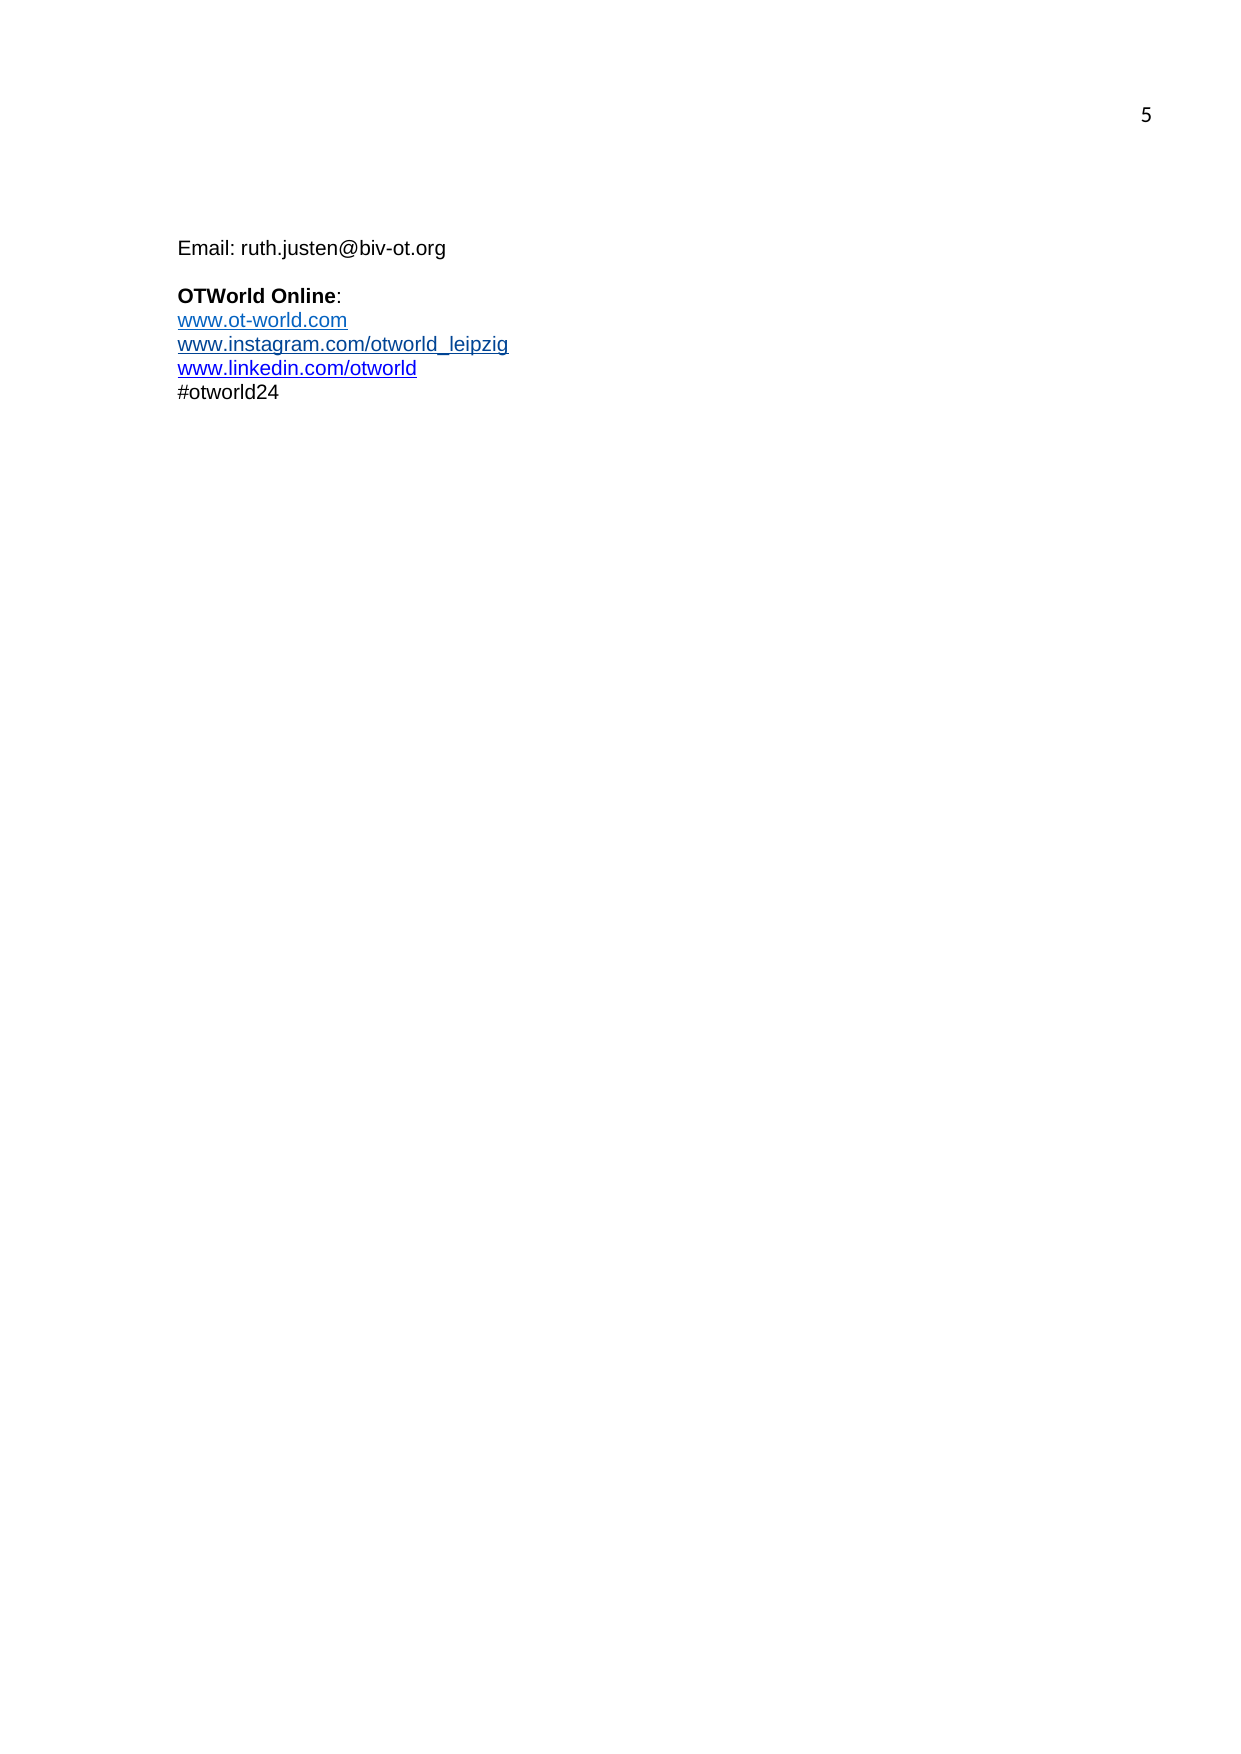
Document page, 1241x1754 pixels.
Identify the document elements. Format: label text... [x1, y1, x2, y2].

text OTWorld Online: [177, 284, 1034, 308]
text www.instagram.com/otworld_leipzig [177, 332, 1034, 356]
text Email: ruth.justen@biv-ot.org [177, 236, 1034, 260]
text www.ot-world.com [177, 308, 1034, 332]
text www.linkedin.com/otworld [177, 356, 1034, 380]
text #otworld24 [177, 380, 1034, 404]
